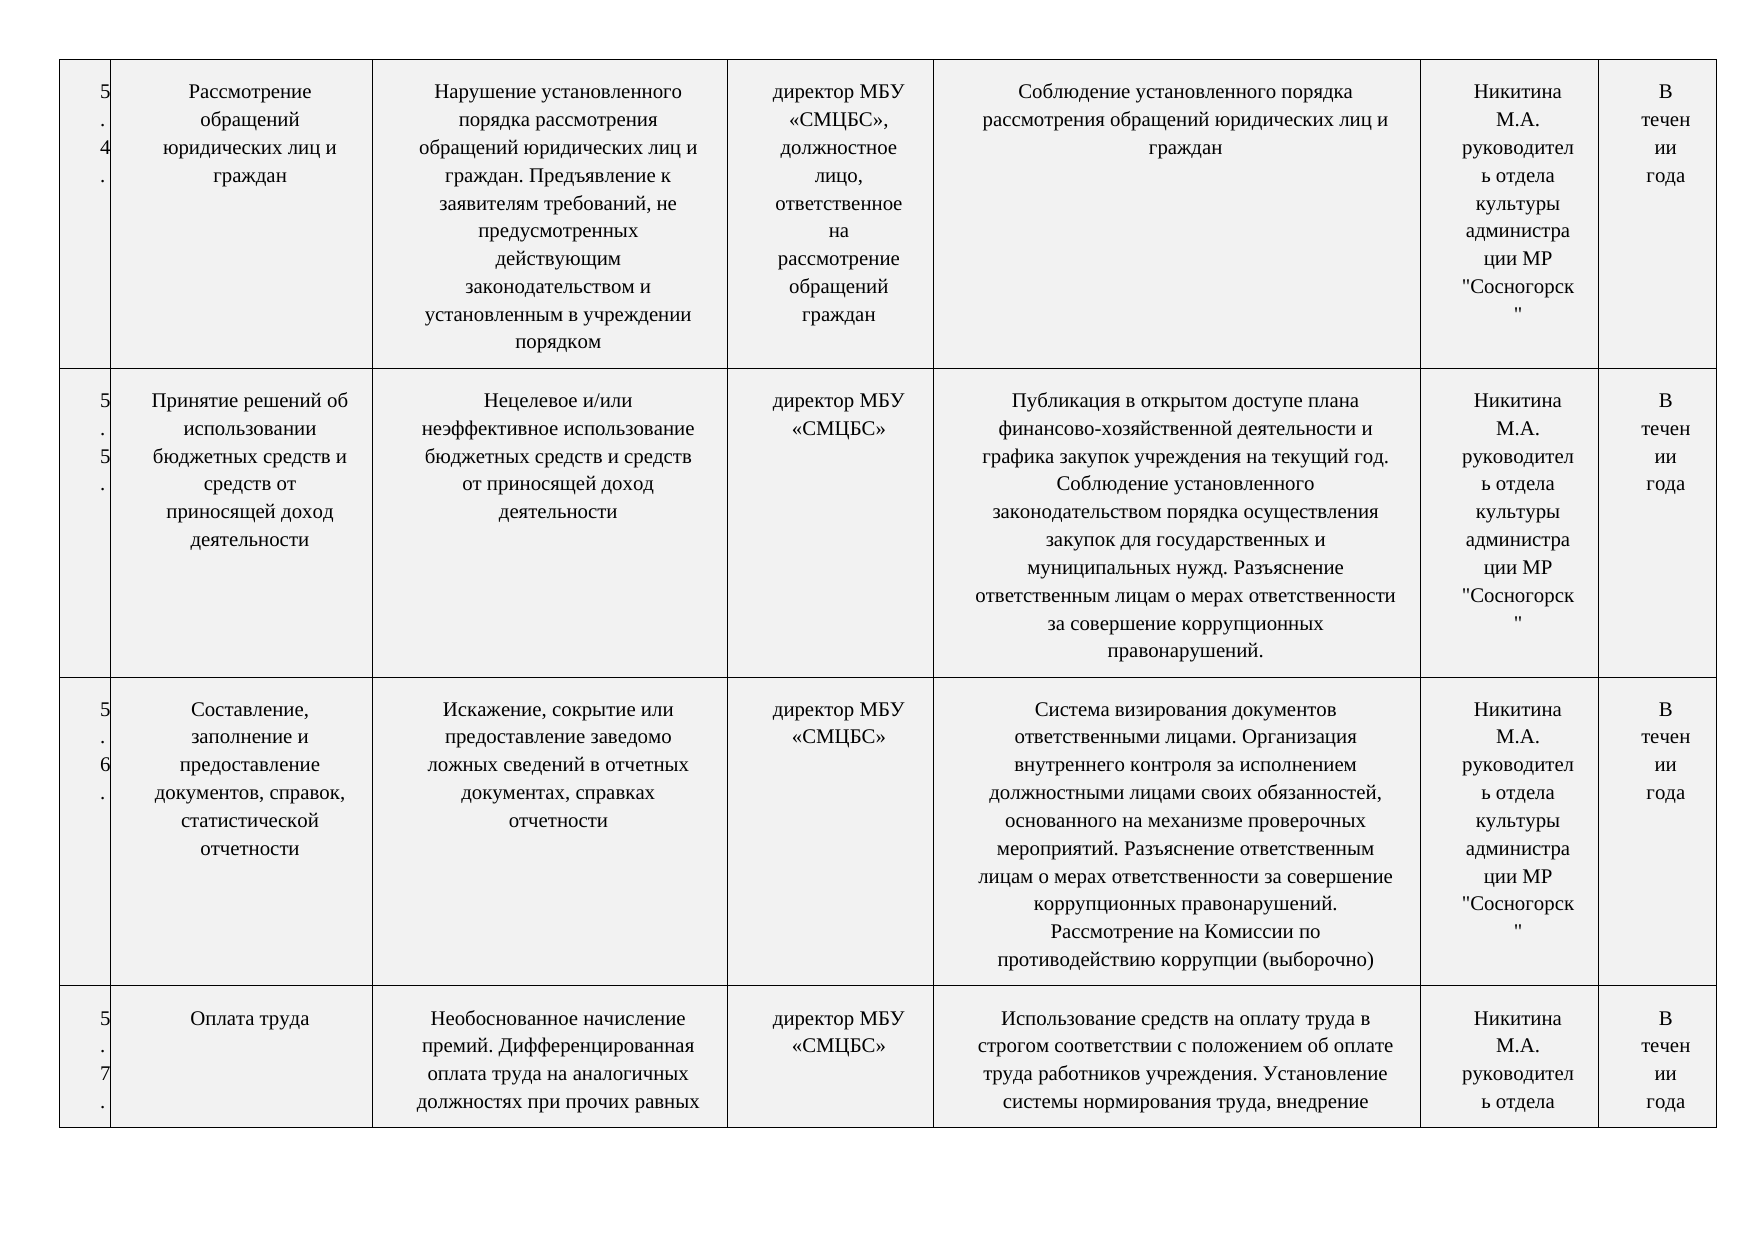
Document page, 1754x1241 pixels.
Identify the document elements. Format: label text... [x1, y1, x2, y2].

table_cell Публикация в открытом доступе плана финансово-хозяйственной деятельности и графика закупок учреждения на текущий год. Соблюдение установленного законодательством порядка осуществления закупок для государственных и муниципальных нужд. Разъяснение ответственным лицам о мерах ответственности за совершение коррупционных правонарушений. [934, 369, 1420, 677]
table_cell 5.7. [60, 986, 110, 1127]
table_cell В течении года [1599, 60, 1716, 368]
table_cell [728, 986, 933, 1127]
table_cell директор МБУ «СМЦБС», должностное лицо, ответственное на рассмотрение обращений граждан [728, 60, 933, 368]
table_cell Составление, заполнение и предоставление документов, справок, статистической отчетности [111, 678, 372, 985]
table_cell директор МБУ «СМЦБС» [728, 369, 933, 677]
table_cell В течении года [1599, 678, 1716, 985]
table_cell Соблюдение установленного порядка рассмотрения обращений юридических лиц и граждан [934, 60, 1420, 368]
table_cell Оплата труда [111, 986, 372, 1127]
table_cell Нарушение установленного порядка рассмотрения обращений юридических лиц и граждан. Предъявление к заявителям требований, не предусмотренных действующим законодательством и установленным в учреждении порядком [373, 60, 727, 368]
table_cell директор МБУ «СМЦБС» [728, 678, 933, 985]
table_cell 5.6. [60, 678, 110, 985]
table_cell В течении года [1599, 369, 1716, 677]
table_cell 5.4. [60, 60, 110, 368]
table_cell Никитина М.А. руководитель отдела культуры администрации МР "Сосногорск" [1421, 678, 1598, 985]
table_cell Никитина М.А. руководитель отдела культуры администрации МР "Сосногорск" [1421, 369, 1598, 677]
table_cell Система визирования документов ответственными лицами. Организация внутреннего контроля за исполнением должностными лицами своих обязанностей, основанного на механизме проверочных мероприятий. Разъяснение ответственным лицам о мерах ответственности за совершение коррупционных правонарушений. Рассмотрение на Комиссии по противодействию коррупции (выборочно) [934, 678, 1420, 985]
table_cell В течении года [1599, 986, 1716, 1127]
table_cell Принятие решений об использовании бюджетных средств и средств от приносящей доход деятельности [111, 369, 372, 677]
table_cell Рассмотрение обращений юридических лиц и граждан [111, 60, 372, 368]
table_cell Нецелевое и/или неэффективное использование бюджетных средств и средств от приносящей доход деятельности [373, 369, 727, 677]
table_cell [1421, 986, 1598, 1127]
table_cell Искажение, сокрытие или предоставление заведомо ложных сведений в отчетных документах, справках отчетности [373, 678, 727, 985]
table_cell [1421, 60, 1598, 368]
table_cell 5.5. [60, 369, 110, 677]
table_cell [934, 986, 1420, 1127]
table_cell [373, 986, 727, 1127]
